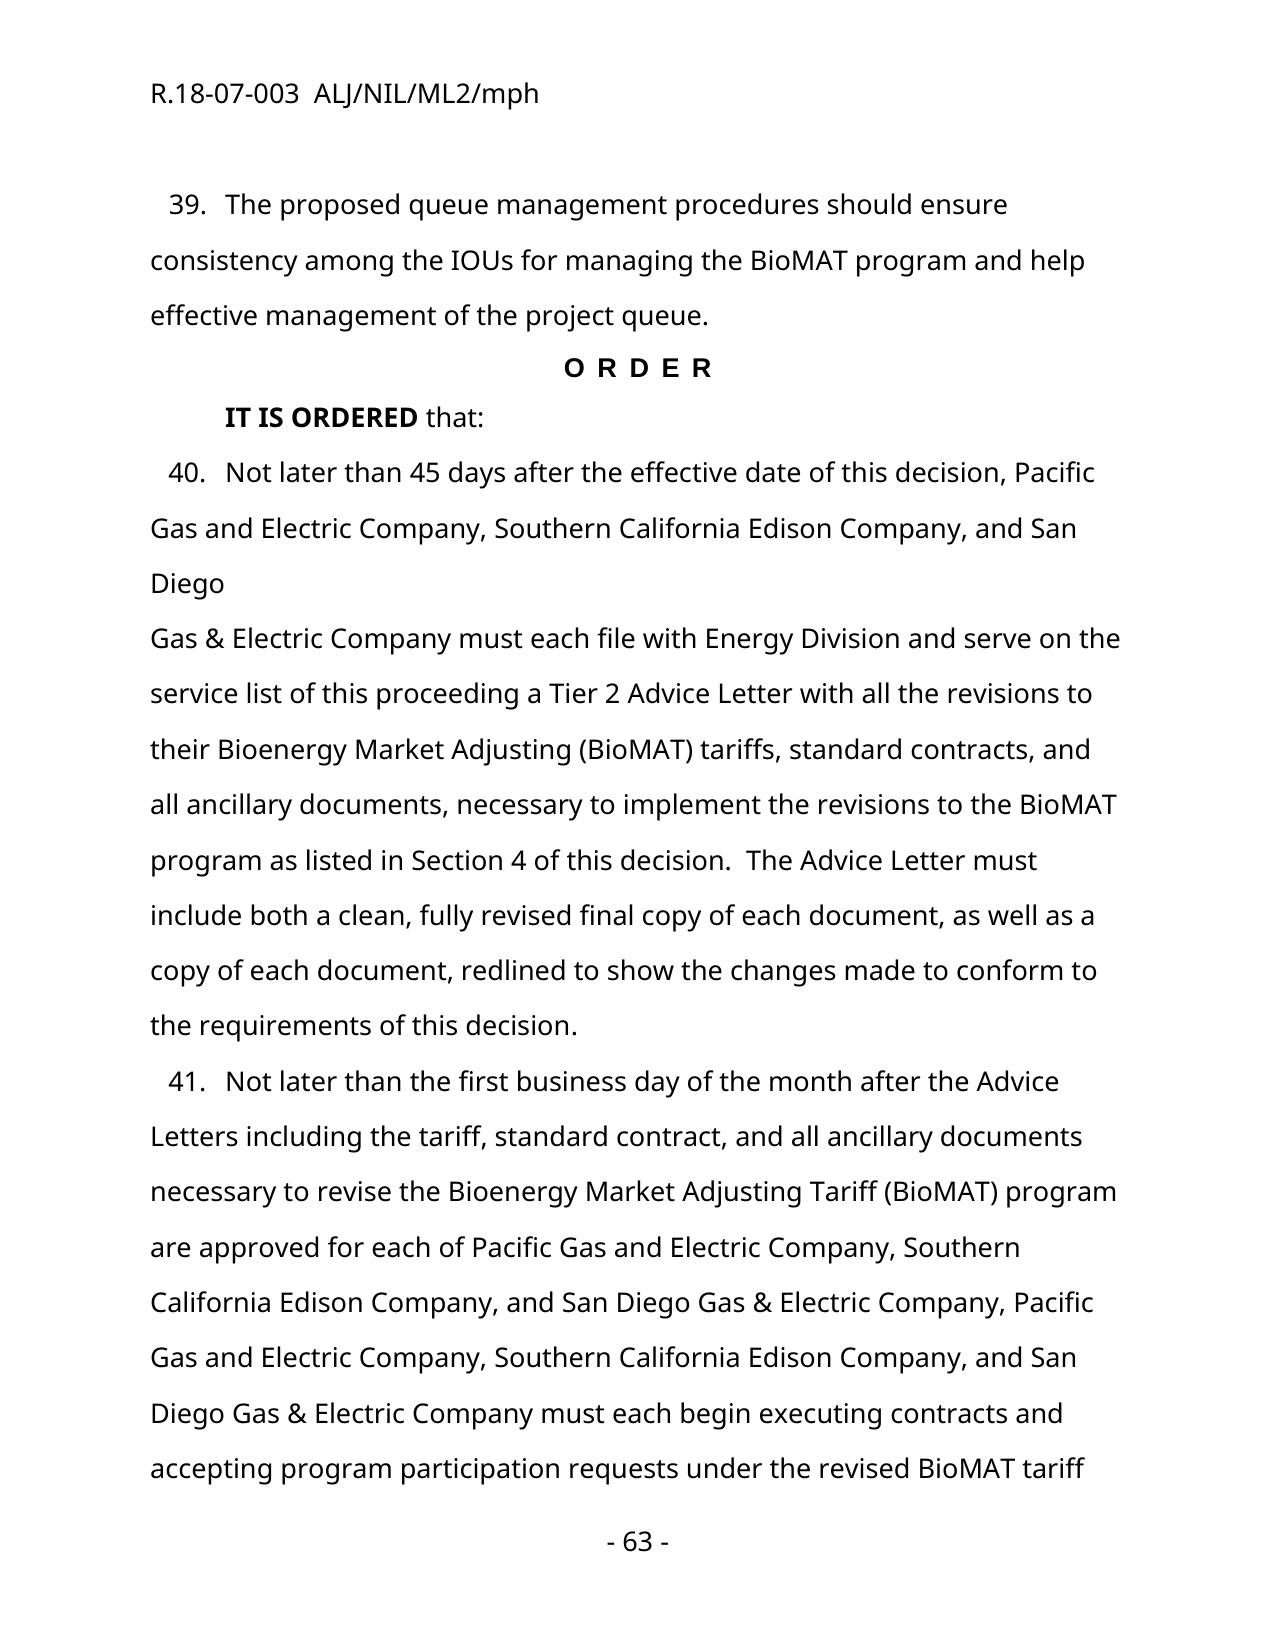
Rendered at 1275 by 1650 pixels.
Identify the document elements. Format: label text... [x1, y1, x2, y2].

text Not later than 45 days after the effective date of this decision, Pacific Gas and Electric Company, Southern California Edison Company, and San Diego Gas & Electric Company must each file with Energy Division and serve on the service list of this proceeding a Tier 2 Advice Letter with all the revisions to their Bioenergy Market Adjusting (BioMAT) tariffs, standard contracts, and all ancillary documents, necessary to implement the revisions to the BioMAT program as listed in Section 4 of this decision. The Advice Letter must include both a clean, fully revised final copy of each document, as well as a copy of each document, redlined to show the changes made to conform to the requirements of this decision. [150, 454, 1125, 1044]
text ORDER [150, 352, 1125, 383]
text The proposed queue management procedures should ensure consistency among the IOUs for managing the BioMAT program and help effective management of the project queue. [150, 186, 1125, 333]
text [150, 1062, 1125, 1486]
text IT IS ORDERED that: [150, 398, 1125, 435]
